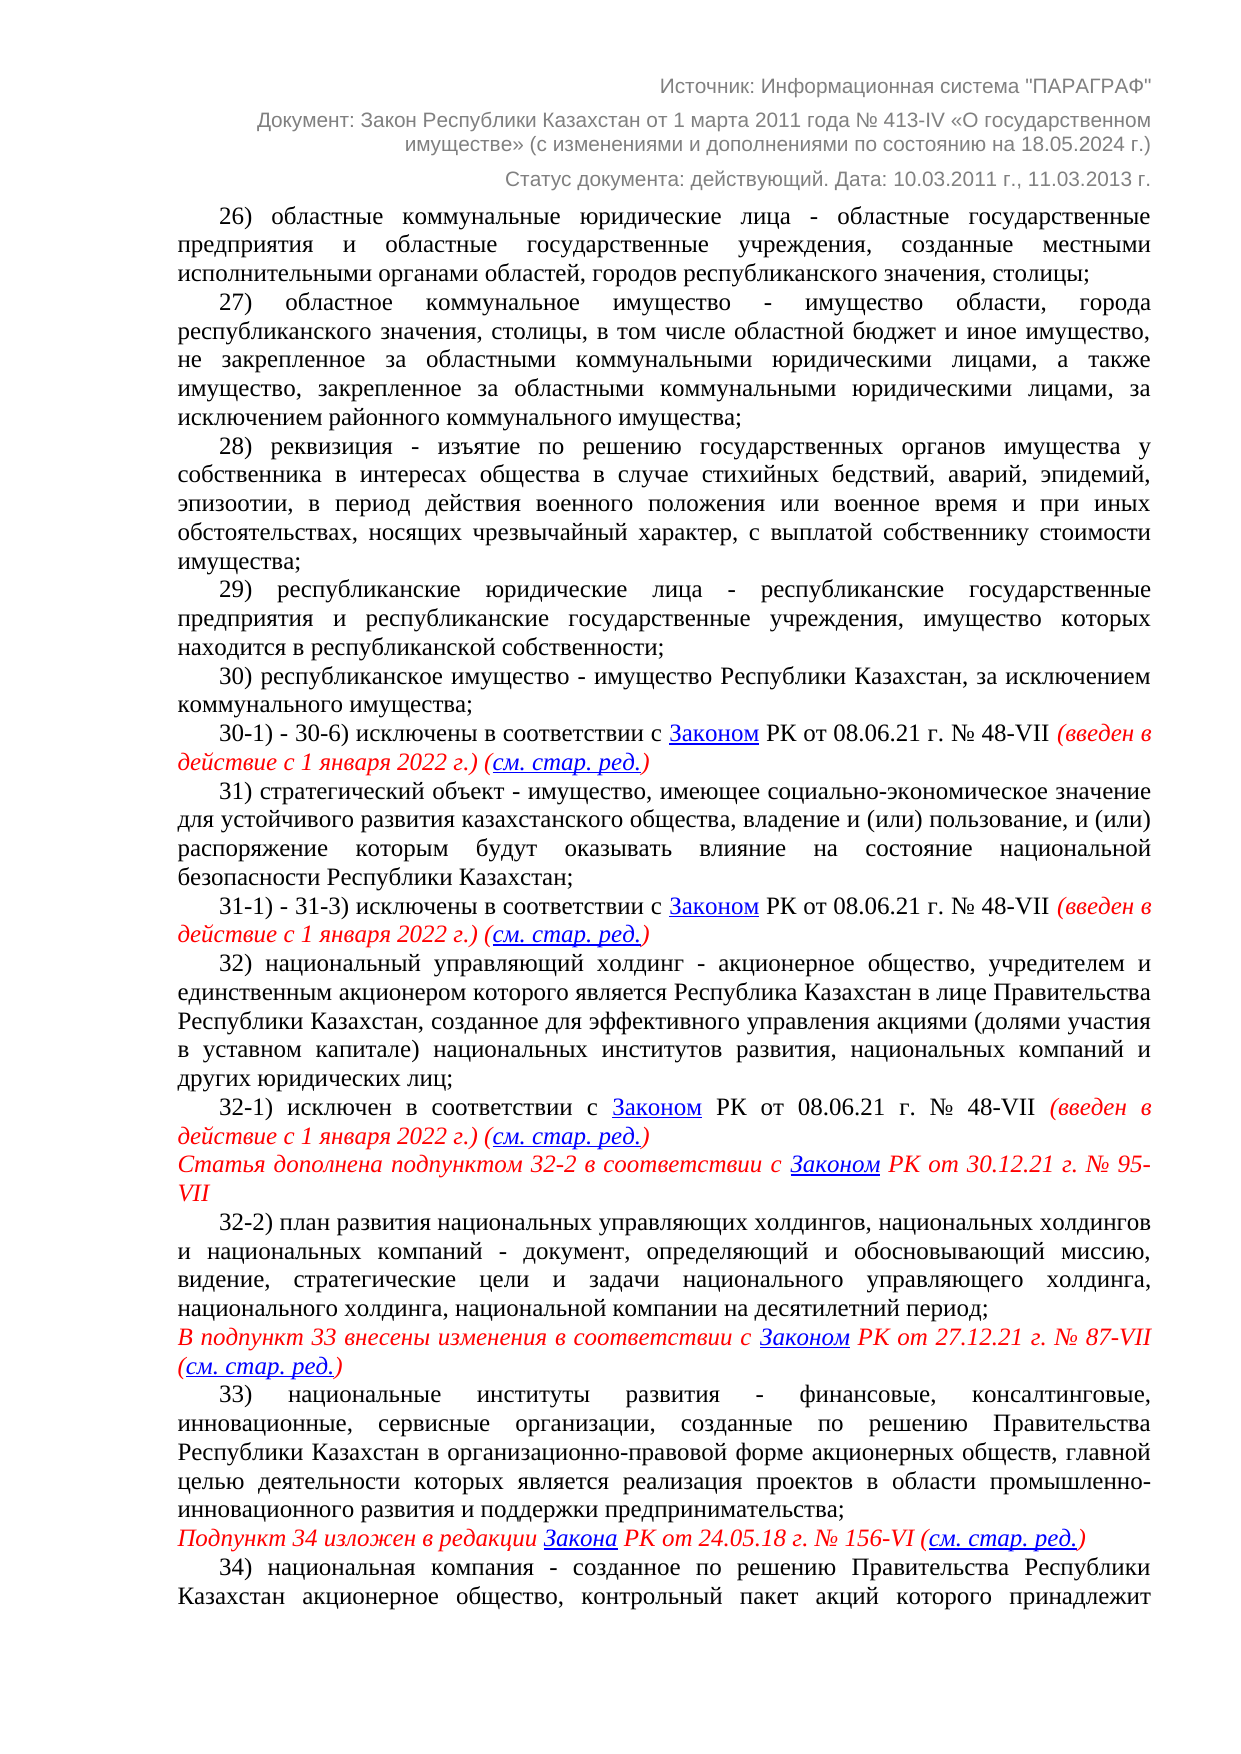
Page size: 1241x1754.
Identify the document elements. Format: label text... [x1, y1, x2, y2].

text 29) республиканские юридические лица - республиканские государственные предприятия и республиканские государственные учреждения, имущество которых находится в республиканской собственности; [177, 574, 1152, 661]
text В подпункт 33 внесены изменения в соответствии с Законом РК от 27.12.21 г. № 87-VII (см. стар. ред.) [177, 1322, 1152, 1379]
text 27) областное коммунальное имущество - имущество области, города республиканского значения, столицы, в том числе областной бюджет и иное имущество, не закрепленное за областными коммунальными юридическими лицами, а также имущество, закрепленное за областными коммунальными юридическими лицами, за исключением районного коммунального имущества; [177, 287, 1152, 431]
text 30-1) - 30-6) исключены в соответствии с Законом РК от 08.06.21 г. № 48-VII (введен в действие с 1 января 2022 г.) (см. стар. ред.) [177, 718, 1152, 776]
text 32) национальный управляющий холдинг - акционерное общество, учредителем и единственным акционером которого является Республика Казахстан в лице Правительства Республики Казахстан, созданное для эффективного управления акциями (долями участия в уставном капитале) национальных институтов развития, национальных компаний и других юридических лиц; [177, 948, 1152, 1092]
text 30) республиканское имущество - имущество Республики Казахстан, за исключением коммунального имущества; [177, 661, 1152, 718]
text 32-2) план развития национальных управляющих холдингов, национальных холдингов и национальных компаний - документ, определяющий и обосновывающий миссию, видение, стратегические цели и задачи национального управляющего холдинга, национального холдинга, национальной компании на десятилетний период; [177, 1207, 1152, 1322]
text Статья дополнена подпунктом 32-2 в соответствии с Законом РК от 30.12.21 г. № 95-VII [177, 1149, 1152, 1207]
text 31) стратегический объект - имущество, имеющее социально-экономическое значение для устойчивого развития казахстанского общества, владение и (или) пользование, и (или) распоряжение которым будут оказывать влияние на состояние национальной безопасности Республики Казахстан; [177, 776, 1152, 891]
text 31-1) - 31-3) исключены в соответствии с Законом РК от 08.06.21 г. № 48-VII (введен в действие с 1 января 2022 г.) (см. стар. ред.) [177, 891, 1152, 948]
text Подпункт 34 изложен в редакции Закона РК от 24.05.18 г. № 156-VI (см. стар. ред.) [177, 1523, 1152, 1552]
text 33) национальные институты развития - финансовые, консалтинговые, инновационные, сервисные организации, созданные по решению Правительства Республики Казахстан в организационно-правовой форме акционерных обществ, главной целью деятельности которых является реализация проектов в области промышленно-инновационного развития и поддержки предпринимательства; [177, 1379, 1152, 1523]
text 32-1) исключен в соответствии с Законом РК от 08.06.21 г. № 48-VII (введен в действие с 1 января 2022 г.) (см. стар. ред.) [177, 1092, 1152, 1149]
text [177, 1552, 1152, 1609]
text 26) областные коммунальные юридические лица - областные государственные предприятия и областные государственные учреждения, созданные местными исполнительными органами областей, городов республиканского значения, столицы; [177, 201, 1152, 287]
text 28) реквизиция - изъятие по решению государственных органов имущества у собственника в интересах общества в случае стихийных бедствий, аварий, эпидемий, эпизоотии, в период действия военного положения или военное время и при иных обстоятельствах, носящих чрезвычайный характер, с выплатой собственнику стоимости имущества; [177, 431, 1152, 574]
